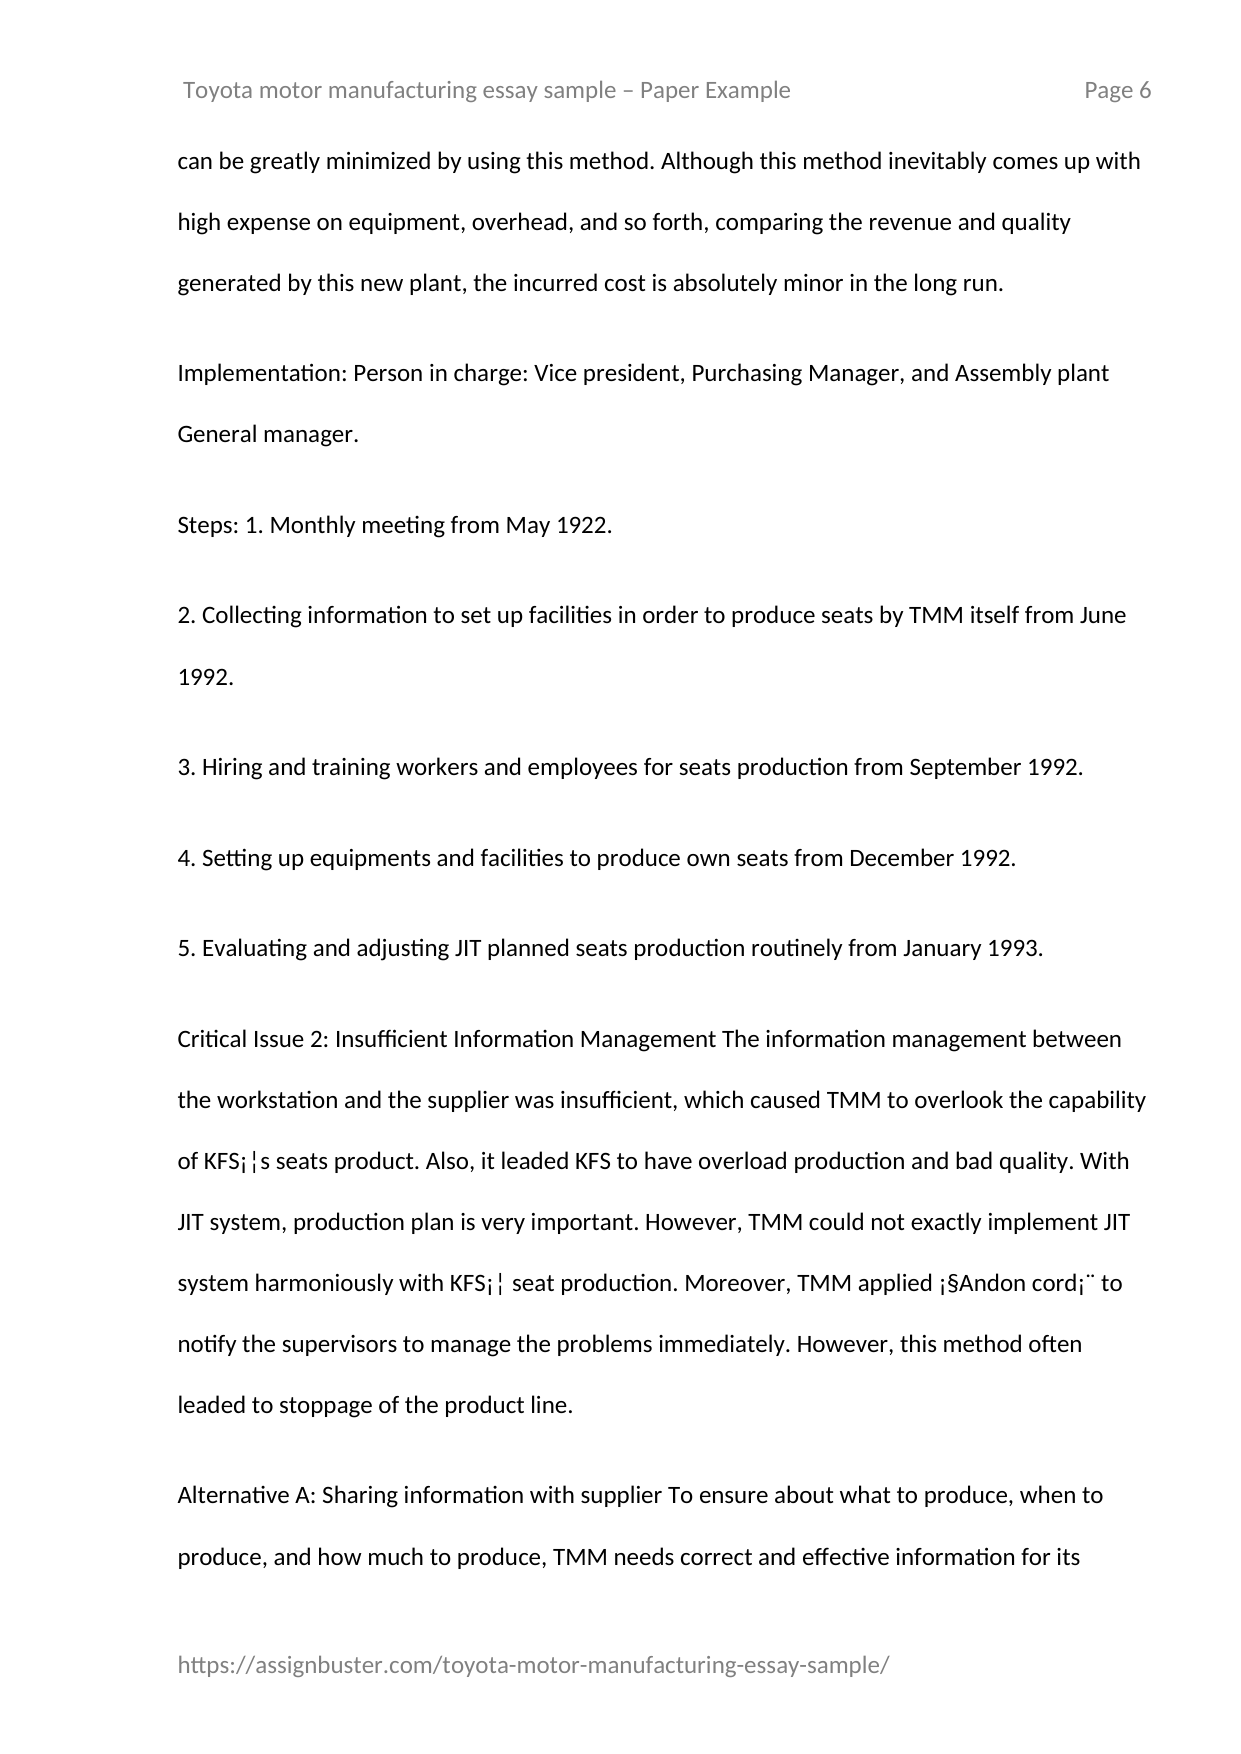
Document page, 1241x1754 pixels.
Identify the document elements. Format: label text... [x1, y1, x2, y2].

text 5. Evaluating and adjusting JIT planned seats production routinely from January 1993. [177, 932, 1152, 963]
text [177, 145, 1152, 298]
text 4. Setting up equipments and facilities to produce own seats from December 1992. [177, 842, 1152, 872]
text 3. Hiring and training workers and employees for seats production from September 1992. [177, 751, 1152, 782]
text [177, 1479, 1152, 1571]
text 2. Collecting information to set up facilities in order to produce seats by TMM itself from June 1992. [177, 600, 1152, 691]
text Steps: 1. Monthly meeting from May 1922. [177, 509, 1152, 540]
text Implementation: Person in charge: Vice president, Purchasing Manager, and Assembly plant General manager. [177, 358, 1152, 449]
text Critical Issue 2: Insufficient Information Management The information management between the workstation and the supplier was insufficient, which caused TMM to overlook the capability of KFS¡¦s seats product. Also, it leaded KFS to have overload production and bad quality. With JIT system, production plan is very important. However, TMM could not exactly implement JIT system harmoniously with KFS¡¦ seat production. Moreover, TMM applied ¡§Andon cord¡¨ to notify the supervisors to manage the problems immediately. However, this method often leaded to stoppage of the product line. [177, 1023, 1152, 1419]
